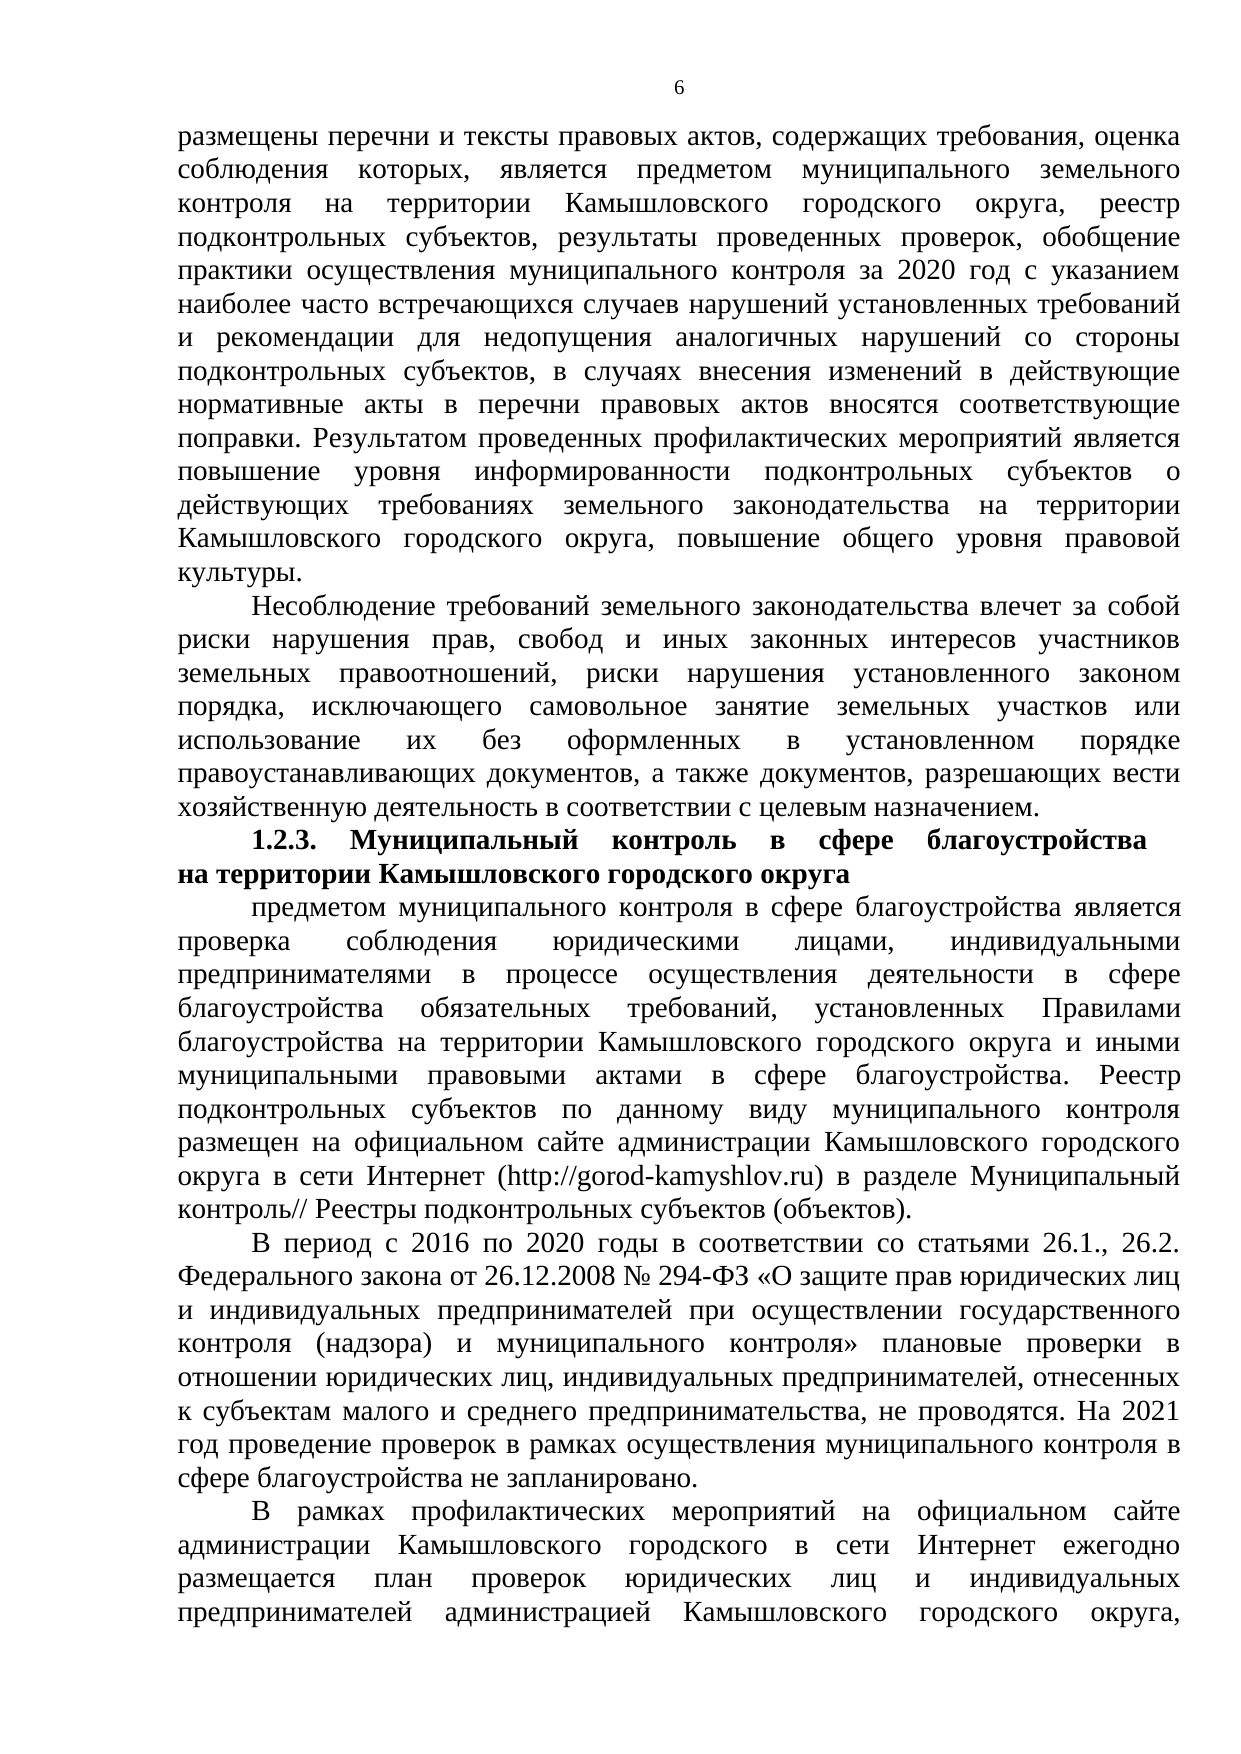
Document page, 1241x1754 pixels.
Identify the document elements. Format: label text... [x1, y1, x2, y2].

text 1.2.3. Муниципальный контроль в сфере благоустройства на территории Камышловского городского округа [177, 822, 1181, 889]
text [177, 118, 1181, 588]
text В период с 2016 по 2020 годы в соответствии со статьями 26.1., 26.2. Федерального закона от 26.12.2008 № 294-ФЗ «О защите прав юридических лиц и индивидуальных предпринимателей при осуществлении государственного контроля (надзора) и муниципального контроля» плановые проверки в отношении юридических лиц, индивидуальных предпринимателей, отнесенных к субъектам малого и среднего предпринимательства, не проводятся. На 2021 год проведение проверок в рамках осуществления муниципального контроля в сфере благоустройства не запланировано. [177, 1225, 1181, 1493]
text предметом муниципального контроля в сфере благоустройства является проверка соблюдения юридическими лицами, индивидуальными предпринимателями в процессе осуществления деятельности в сфере благоустройства обязательных требований, установленных Правилами благоустройства на территории Камышловского городского округа и иными муниципальными правовыми актами в сфере благоустройства. Реестр подконтрольных субъектов по данному виду муниципального контроля размещен на официальном сайте администрации Камышловского городского округа в сети Интернет (http://gorod-kamyshlov.ru) в разделе Муниципальный контроль// Реестры подконтрольных субъектов (объектов). [177, 889, 1181, 1225]
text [177, 1493, 1181, 1627]
text Несоблюдение требований земельного законодательства влечет за собой риски нарушения прав, свобод и иных законных интересов участников земельных правоотношений, риски нарушения установленного законом порядка, исключающего самовольное занятие земельных участков или использование их без оформленных в установленном порядке правоустанавливающих документов, а также документов, разрешающих вести хозяйственную деятельность в соответствии с целевым назначением. [177, 588, 1181, 822]
